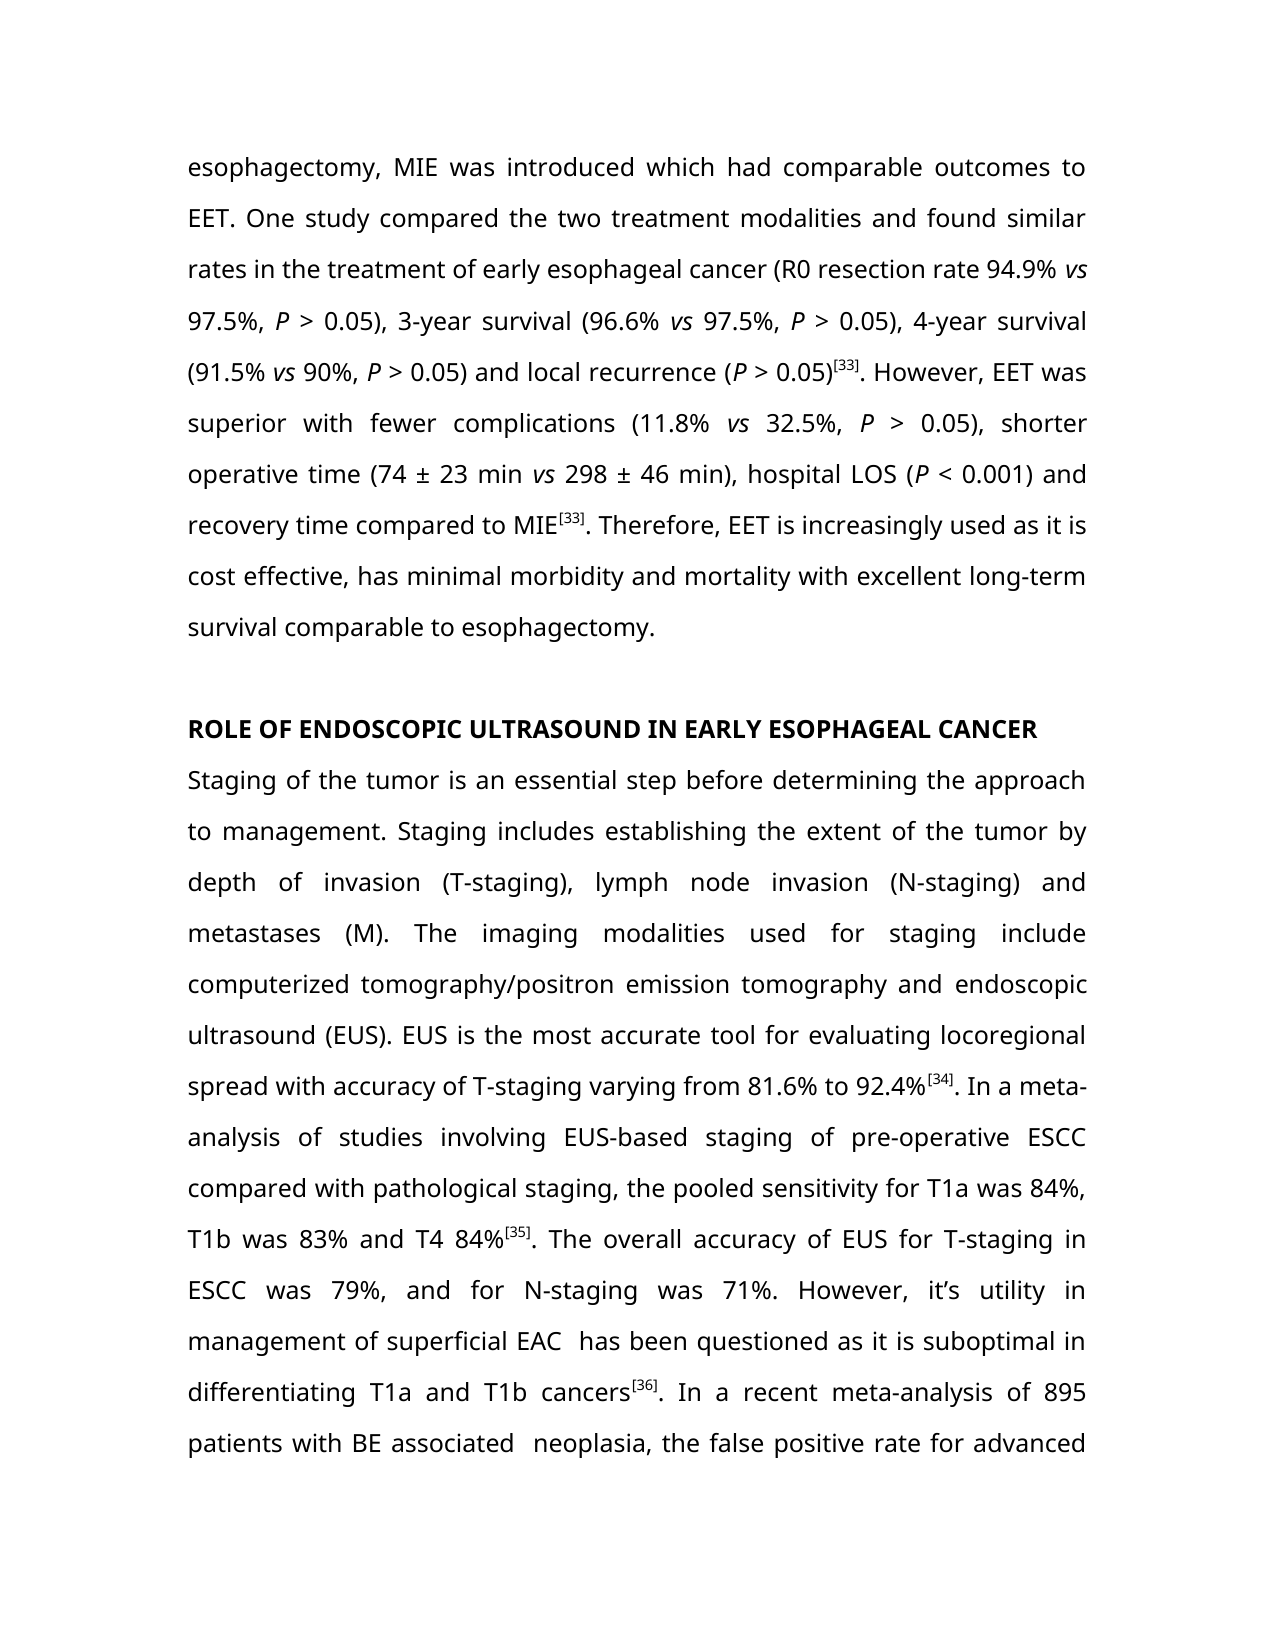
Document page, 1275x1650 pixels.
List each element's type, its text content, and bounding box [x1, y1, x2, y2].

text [187, 150, 1087, 643]
text ROLE OF ENDOSCOPIC ULTRASOUND IN EARLY ESOPHAGEAL CANCER [187, 711, 1087, 746]
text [187, 762, 1087, 1460]
